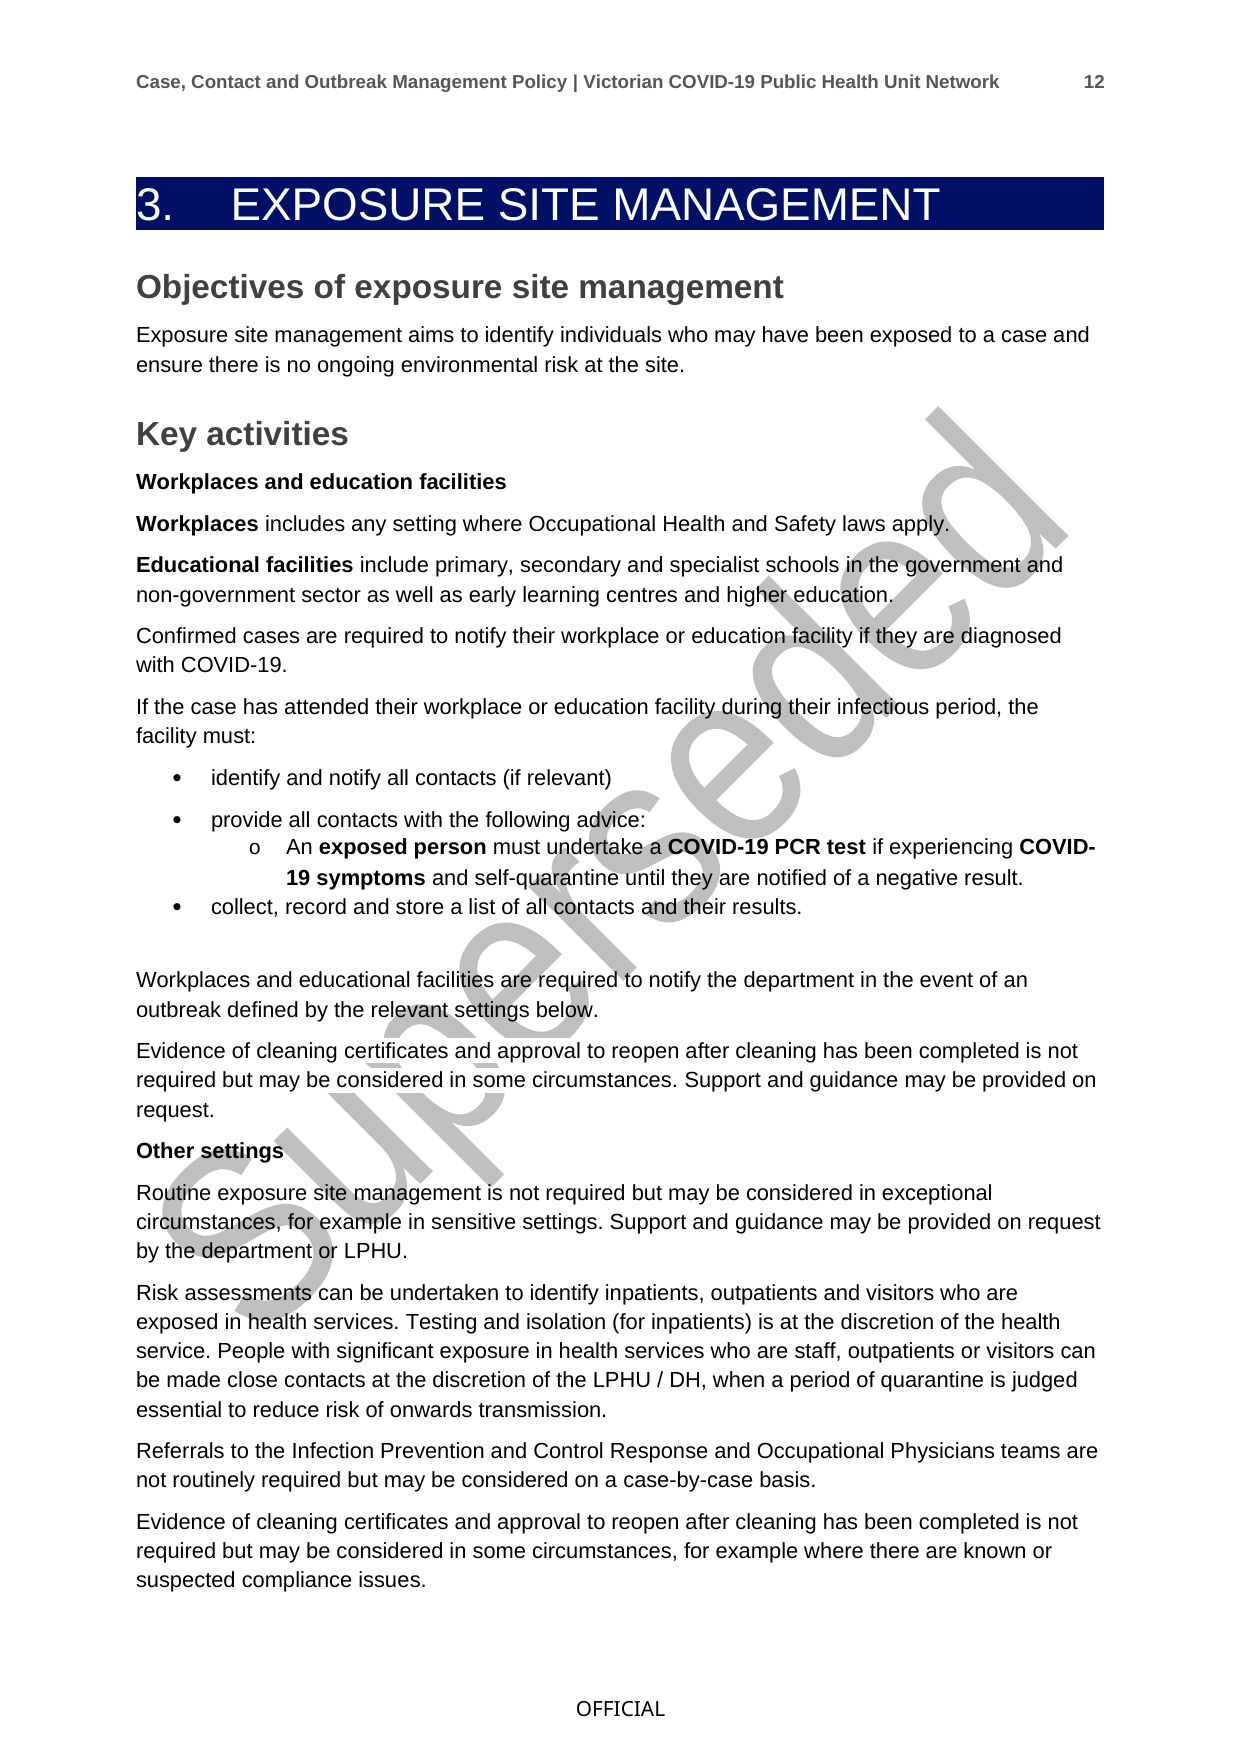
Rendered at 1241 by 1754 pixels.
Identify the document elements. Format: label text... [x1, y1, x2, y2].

text Educational facilities include primary, secondary and specialist schools in the government and non-government sector as well as early learning centres and higher education. [136, 548, 1104, 607]
text Other settings [136, 1134, 1104, 1163]
list collect, record and store a list of all contacts and their results. [173, 890, 1104, 919]
text Confirmed cases are required to notify their workplace or education facility if they are diagnosed with COVID-19. [136, 619, 1104, 678]
text If the case has attended their workplace or education facility during their infectious period, the facility must: [136, 690, 1104, 748]
text Workplaces includes any setting where Occupational Health and Safety laws apply. [136, 507, 1104, 536]
list provide all contacts with the following advice: [173, 803, 1104, 832]
list An exposed person must undertake a COVID-19 PCR test if experiencing COVID-19 symptoms and self-quarantine until they are notified of a negative result. [248, 832, 1104, 890]
text Workplaces and education facilities [136, 465, 1104, 494]
subtitle Key activities [136, 414, 1104, 453]
text Workplaces and educational facilities are required to notify the department in the event of an outbreak defined by the relevant settings below. [136, 963, 1104, 1022]
text Exposure site management aims to identify individuals who may have been exposed to a case and ensure there is no ongoing environmental risk at the site. [136, 318, 1104, 377]
list identify and notify all contacts (if relevant) [173, 761, 1104, 790]
subtitle Objectives of exposure site management [136, 267, 1104, 306]
text EXPOSURE SITE MANAGEMENT [136, 177, 1104, 230]
text Routine exposure site management is not required but may be considered in exceptional circumstances, for example in sensitive settings. Support and guidance may be provided on request by the department or LPHU. [136, 1176, 1104, 1263]
text Risk assessments can be undertaken to identify inpatients, outpatients and visitors who are exposed in health services. Testing and isolation (for inpatients) is at the discretion of the health service. People with significant exposure in health services who are staff, outpatients or visitors can be made close contacts at the discretion of the LPHU / DH, when a period of quarantine is judged essential to reduce risk of onwards transmission. [136, 1276, 1104, 1422]
text Evidence of cleaning certificates and approval to reopen after cleaning has been completed is not required but may be considered in some circumstances, for example where there are known or suspected compliance issues. [136, 1505, 1104, 1593]
text Evidence of cleaning certificates and approval to reopen after cleaning has been completed is not required but may be considered in some circumstances. Support and guidance may be provided on request. [136, 1034, 1104, 1122]
text Referrals to the Infection Prevention and Control Response and Occupational Physicians teams are not routinely required but may be considered on a case-by-case basis. [136, 1434, 1104, 1493]
